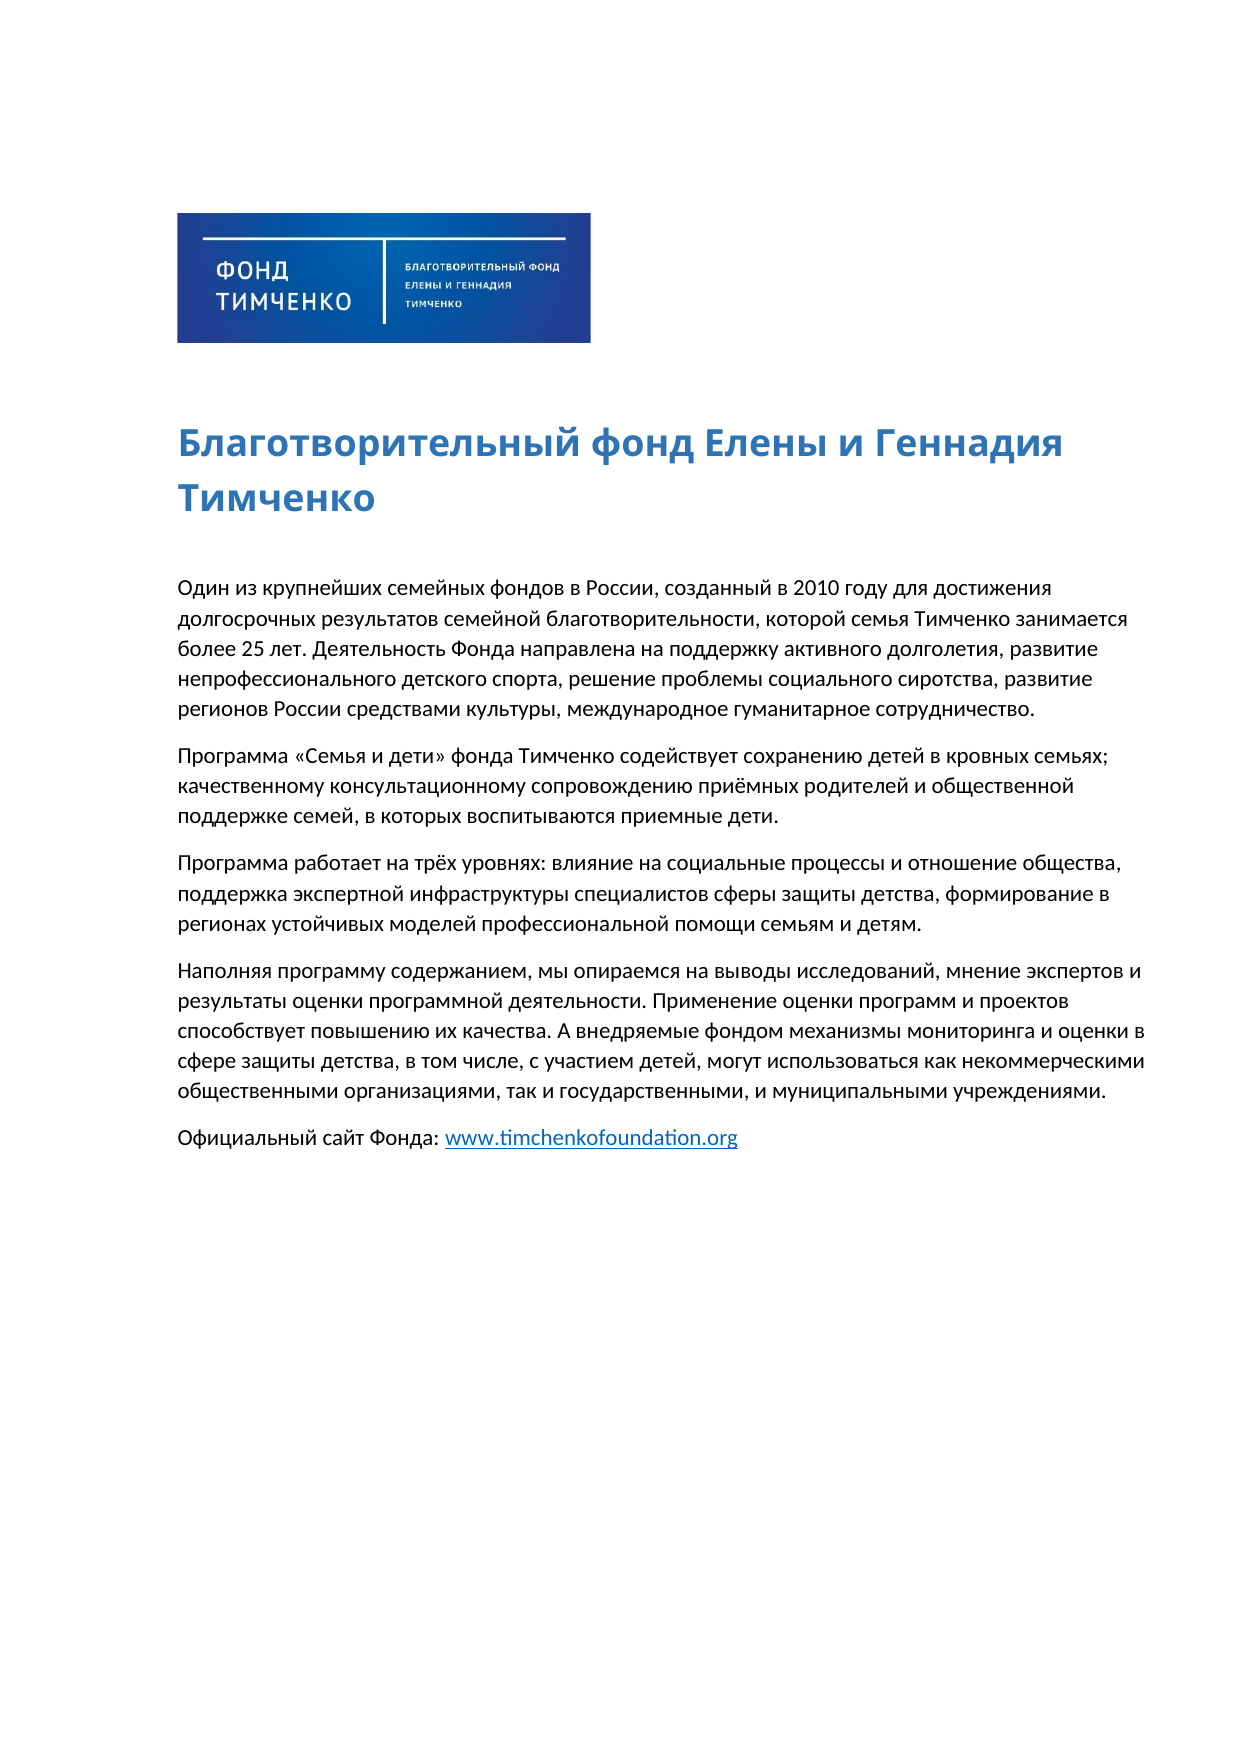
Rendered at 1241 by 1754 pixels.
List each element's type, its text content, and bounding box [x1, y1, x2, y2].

text Программа работает на трёх уровнях: влияние на социальные процессы и отношение общества, поддержка экспертной инфраструктуры специалистов сферы защиты детства, формирование в регионах устойчивых моделей профессиональной помощи семьям и детям. [177, 848, 1152, 937]
text Официальный сайт Фонда: www.timchenkofoundation.org [177, 1123, 1152, 1152]
picture [177, 213, 591, 343]
text Программа «Семья и дети» фонда Тимченко содействует сохранению детей в кровных семьях; качественному консультационному сопровождению приёмных родителей и общественной поддержке семей, в которых воспитываются приемные дети. [177, 741, 1152, 830]
subtitle Благотворительный фонд Елены и Геннадия Тимченко [177, 416, 1152, 523]
text Наполняя программу содержанием, мы опираемся на выводы исследований, мнение экспертов и результаты оценки программной деятельности. Применение оценки программ и проектов способствует повышению их качества. А внедряемые фондом механизмы мониторинга и оценки в сфере защиты детства, в том числе, с участием детей, могут использоваться как некоммерческими общественными организациями, так и государственными, и муниципальными учреждениями. [177, 956, 1152, 1105]
text Один из крупнейших семейных фондов в России, созданный в 2010 году для достижения долгосрочных результатов семейной благотворительности, которой семья Тимченко занимается более 25 лет. Деятельность Фонда направлена на поддержку активного долголетия, развитие непрофессионального детского спорта, решение проблемы социального сиротства, развитие регионов России средствами культуры, международное гуманитарное сотрудничество. [177, 573, 1152, 722]
